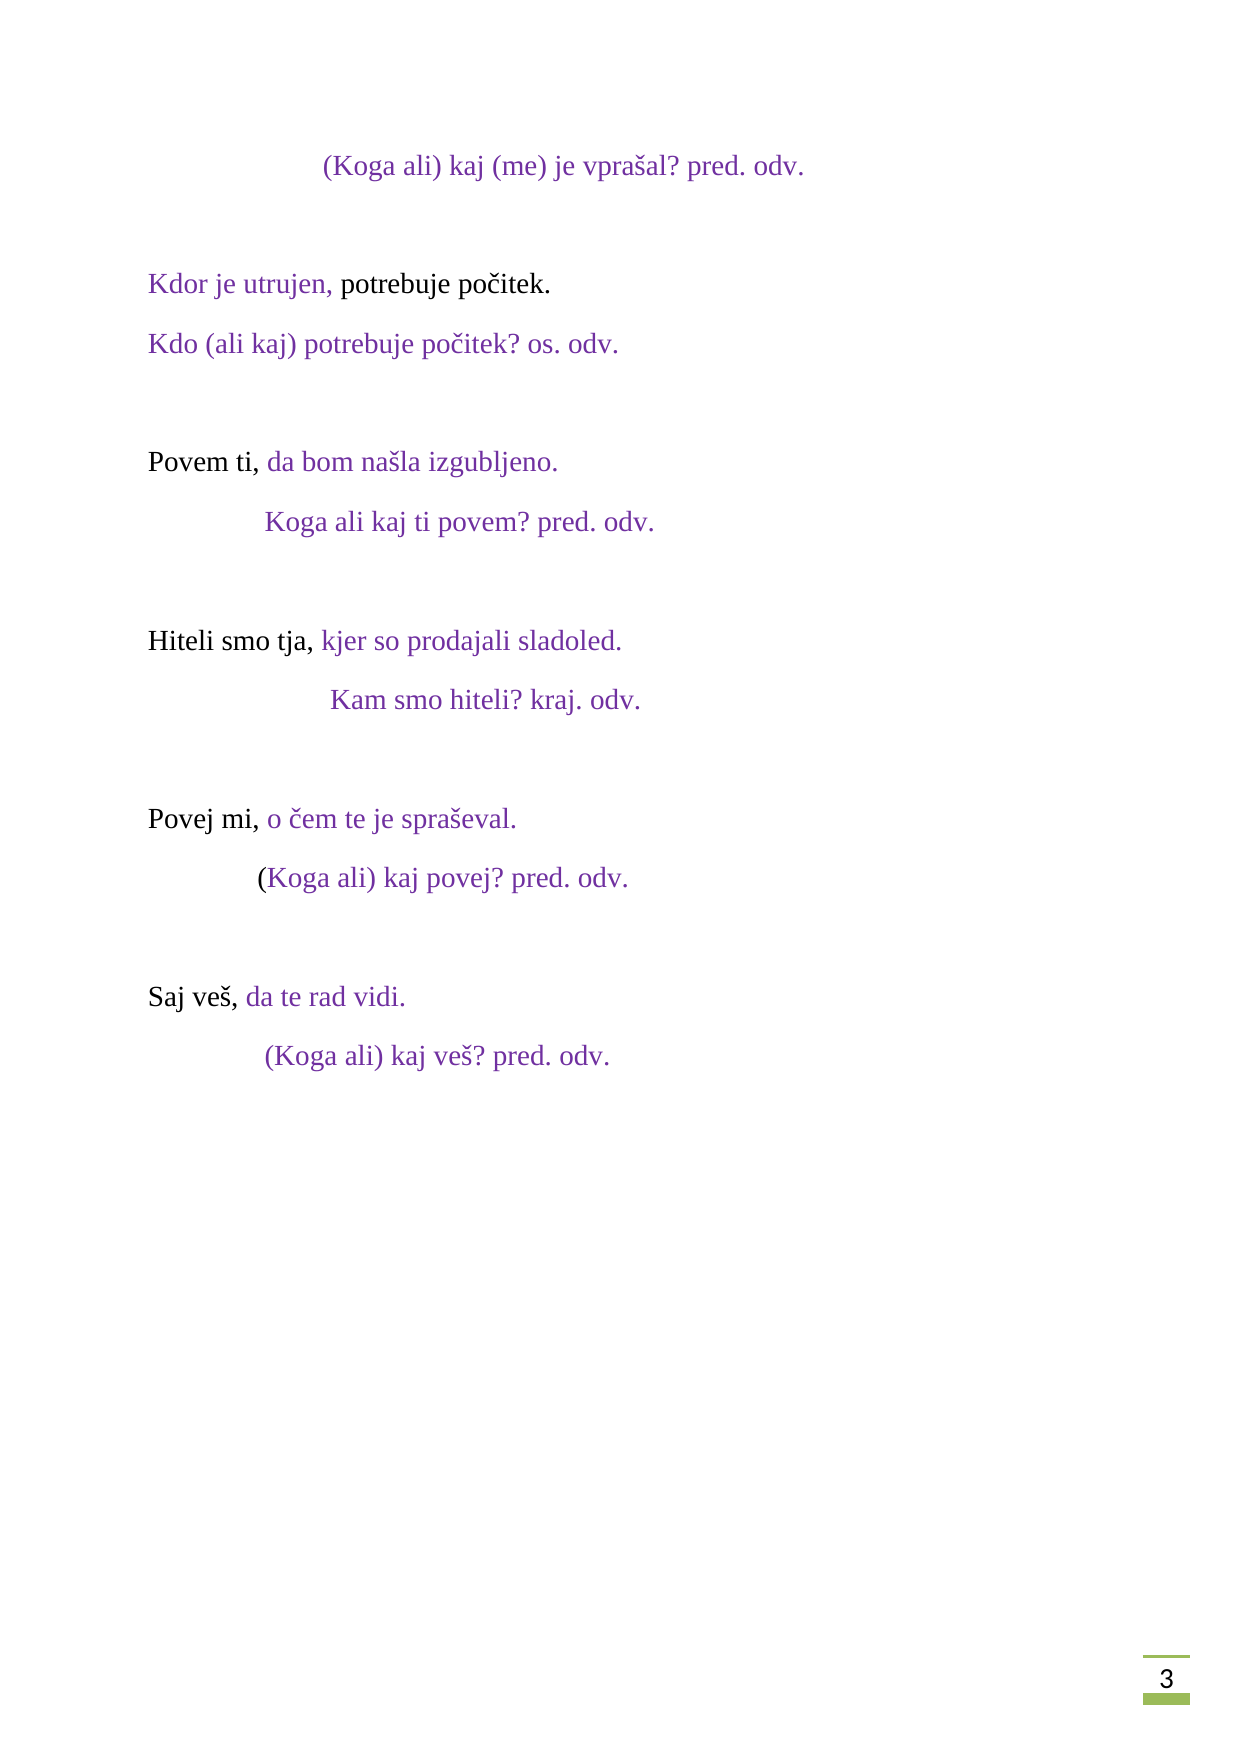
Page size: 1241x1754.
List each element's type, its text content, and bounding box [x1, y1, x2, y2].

text Povej mi, o čem te je spraševal. [148, 801, 1093, 834]
text Koga ali kaj ti povem? pred. odv. [148, 504, 1093, 537]
text Kdor je utrujen, potrebuje počitek. [148, 266, 1093, 300]
text Hiteli smo tja, kjer so prodajali sladoled. [148, 623, 1093, 656]
text (Koga ali) kaj (me) je vprašal? pred. odv. [148, 148, 1093, 181]
text (Koga ali) kaj veš? pred. odv. [148, 1038, 1093, 1072]
text Povem ti, da bom našla izgubljeno. [148, 444, 1093, 478]
text Kdo (ali kaj) potrebuje počitek? os. odv. [148, 326, 1093, 359]
text (Koga ali) kaj povej? pred. odv. [148, 860, 1093, 894]
text Saj veš, da te rad vidi. [148, 979, 1093, 1012]
text Kam smo hiteli? kraj. odv. [148, 682, 1093, 716]
